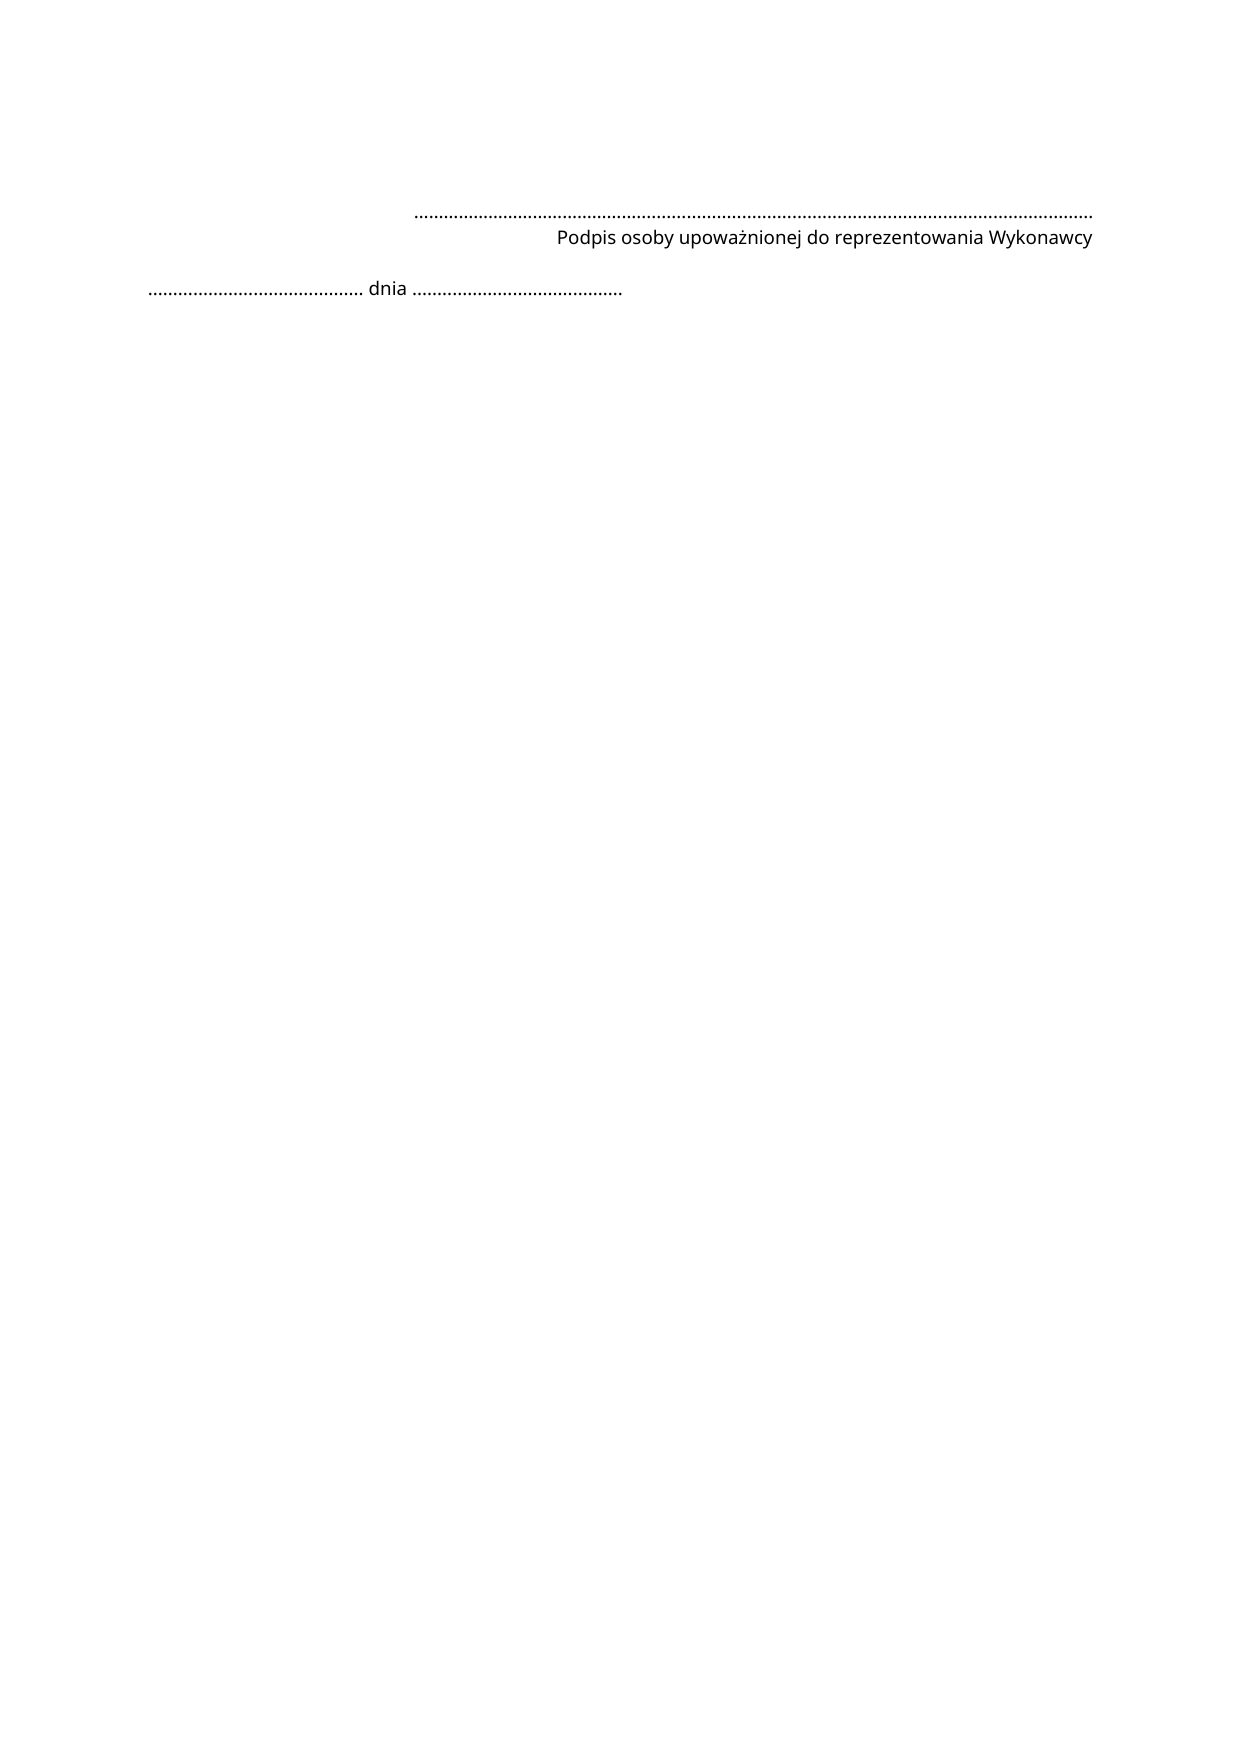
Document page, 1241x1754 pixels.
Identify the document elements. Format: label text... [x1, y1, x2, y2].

text ………………………………………........................................................................................... [148, 199, 1093, 224]
text Podpis osoby upoważnionej do reprezentowania Wykonawcy [148, 224, 1093, 250]
text ........................................... dnia .......................................... [148, 275, 1093, 301]
